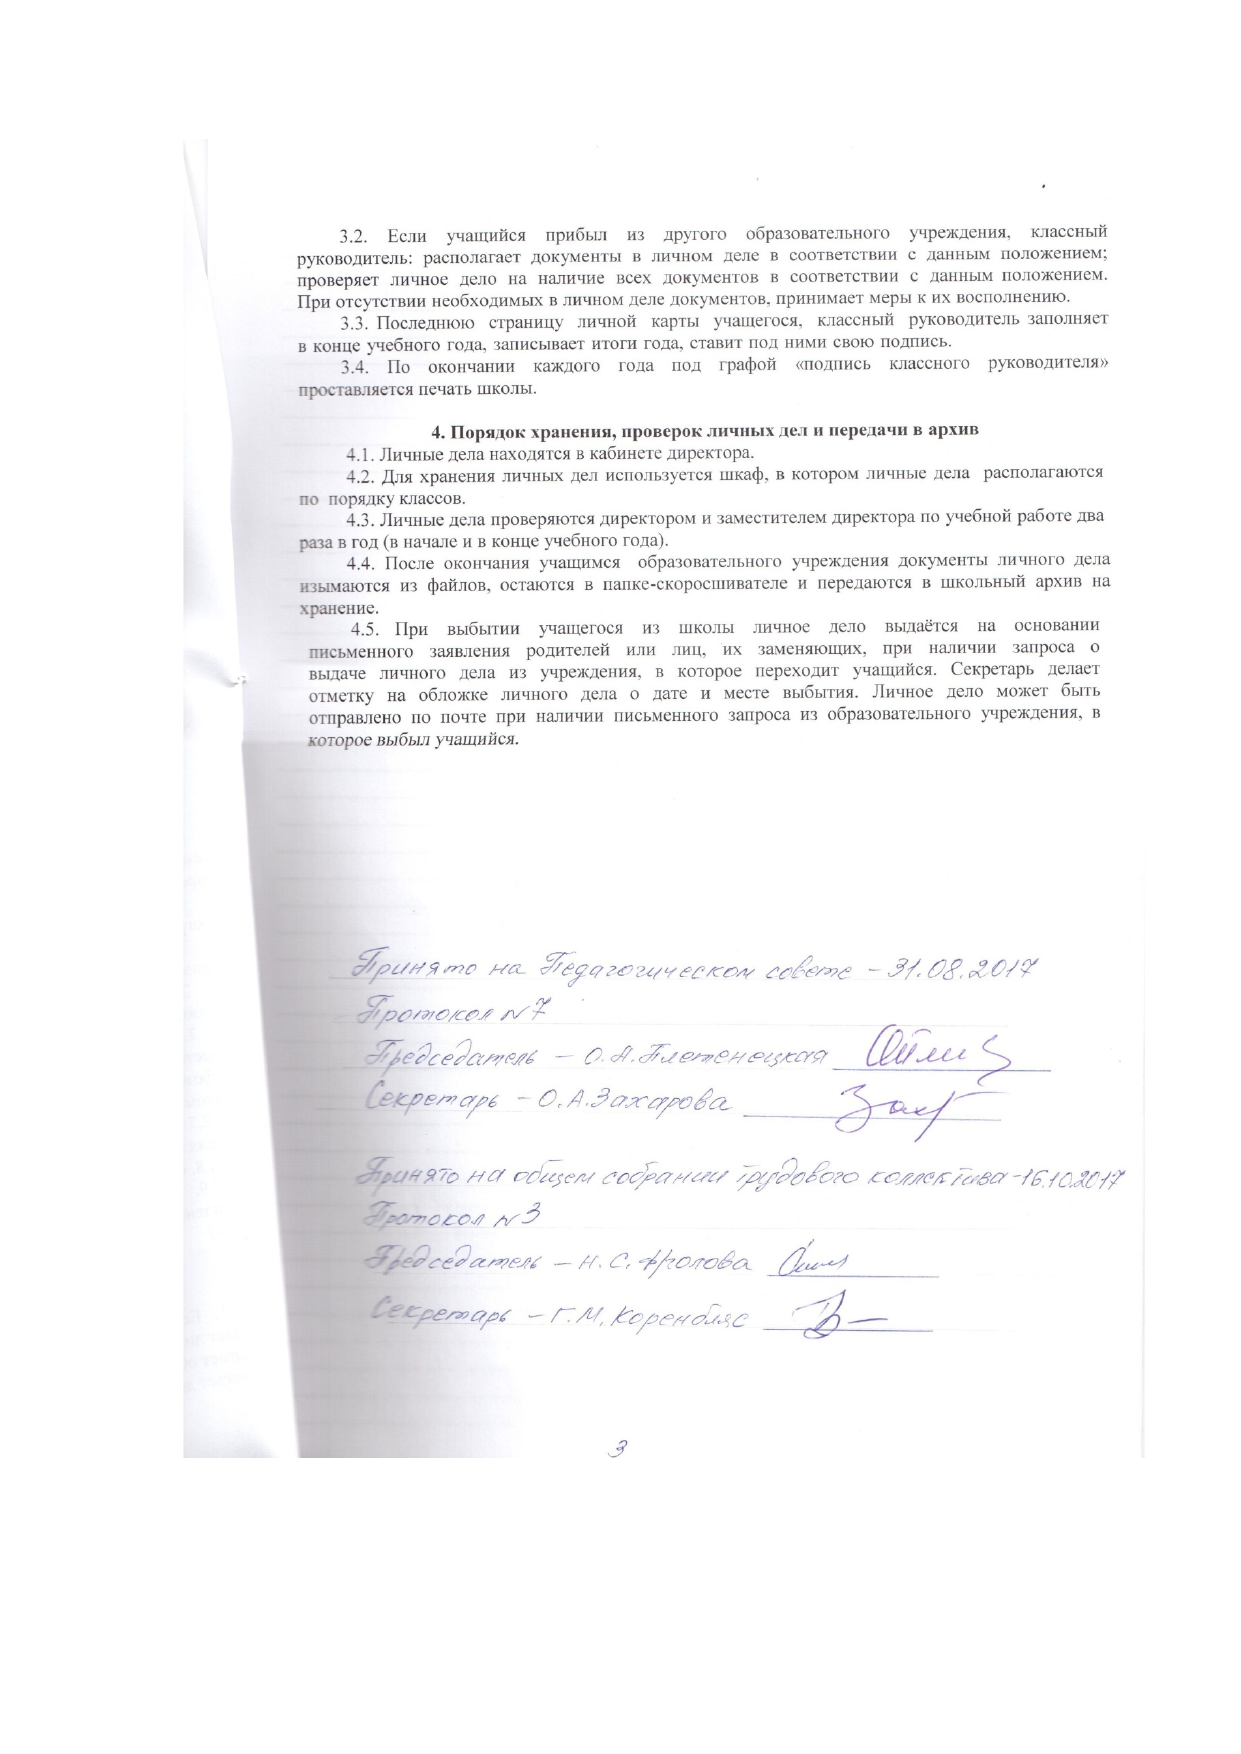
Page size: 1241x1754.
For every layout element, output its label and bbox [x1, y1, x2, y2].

picture [177, 118, 1151, 1458]
